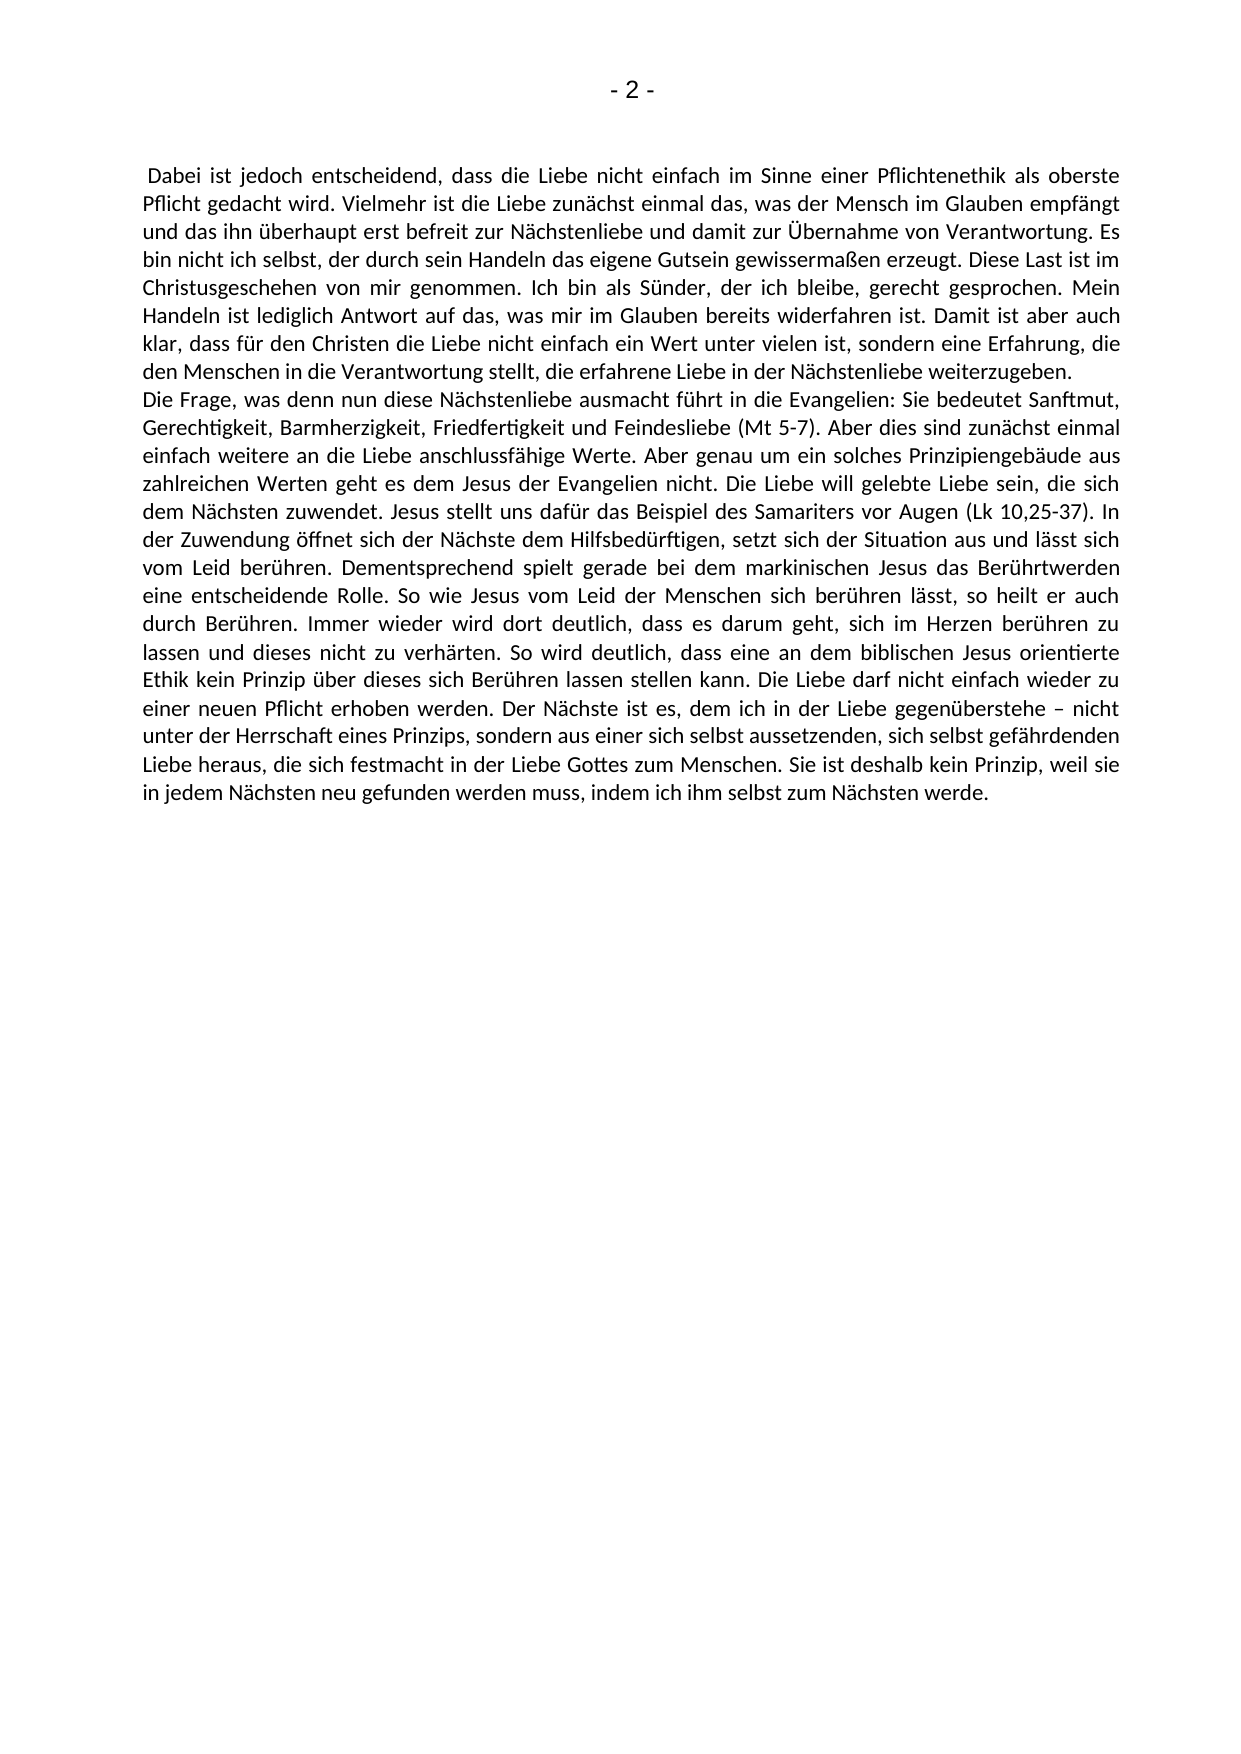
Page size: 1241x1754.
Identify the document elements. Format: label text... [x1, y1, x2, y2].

text Dabei ist jedoch entscheidend, dass die Liebe nicht einfach im Sinne einer Pflichtenethik als oberste Pflicht gedacht wird. Vielmehr ist die Liebe zunächst einmal das, was der Mensch im Glauben empfängt und das ihn überhaupt erst befreit zur Nächstenliebe und damit zur Übernahme von Verantwortung. Es bin nicht ich selbst, der durch sein Handeln das eigene Gutsein gewissermaßen erzeugt. Diese Last ist im Christusgeschehen von mir genommen. Ich bin als Sünder, der ich bleibe, gerecht gesprochen. Mein Handeln ist lediglich Antwort auf das, was mir im Glauben bereits widerfahren ist. Damit ist aber auch klar, dass für den Christen die Liebe nicht einfach ein Wert unter vielen ist, sondern eine Erfahrung, die den Menschen in die Verantwortung stellt, die erfahrene Liebe in der Nächstenliebe weiterzugeben. [142, 161, 1122, 385]
text Die Frage, was denn nun diese Nächstenliebe ausmacht führt in die Evangelien: Sie bedeutet Sanftmut, Gerechtigkeit, Barmherzigkeit, Friedfertigkeit und Feindesliebe (Mt 5-7). Aber dies sind zunächst einmal einfach weitere an die Liebe anschlussfähige Werte. Aber genau um ein solches Prinzipiengebäude aus zahlreichen Werten geht es dem Jesus der Evangelien nicht. Die Liebe will gelebte Liebe sein, die sich dem Nächsten zuwendet. Jesus stellt uns dafür das Beispiel des Samariters vor Augen (Lk 10,25-37). In der Zuwendung öffnet sich der Nächste dem Hilfsbedürftigen, setzt sich der Situation aus und lässt sich vom Leid berühren. Dementsprechend spielt gerade bei dem markinischen Jesus das Berührtwerden eine entscheidende Rolle. So wie Jesus vom Leid der Menschen sich berühren lässt, so heilt er auch durch Berühren. Immer wieder wird dort deutlich, dass es darum geht, sich im Herzen berühren zu lassen und dieses nicht zu verhärten. So wird deutlich, dass eine an dem biblischen Jesus orientierte Ethik kein Prinzip über dieses sich Berühren lassen stellen kann. Die Liebe darf nicht einfach wieder zu einer neuen Pflicht erhoben werden. Der Nächste ist es, dem ich in der Liebe gegenüberstehe – nicht unter der Herrschaft eines Prinzips, sondern aus einer sich selbst aussetzenden, sich selbst gefährdenden Liebe heraus, die sich festmacht in der Liebe Gottes zum Menschen. Sie ist deshalb kein Prinzip, weil sie in jedem Nächsten neu gefunden werden muss, indem ich ihm selbst zum Nächsten werde. [142, 385, 1122, 806]
